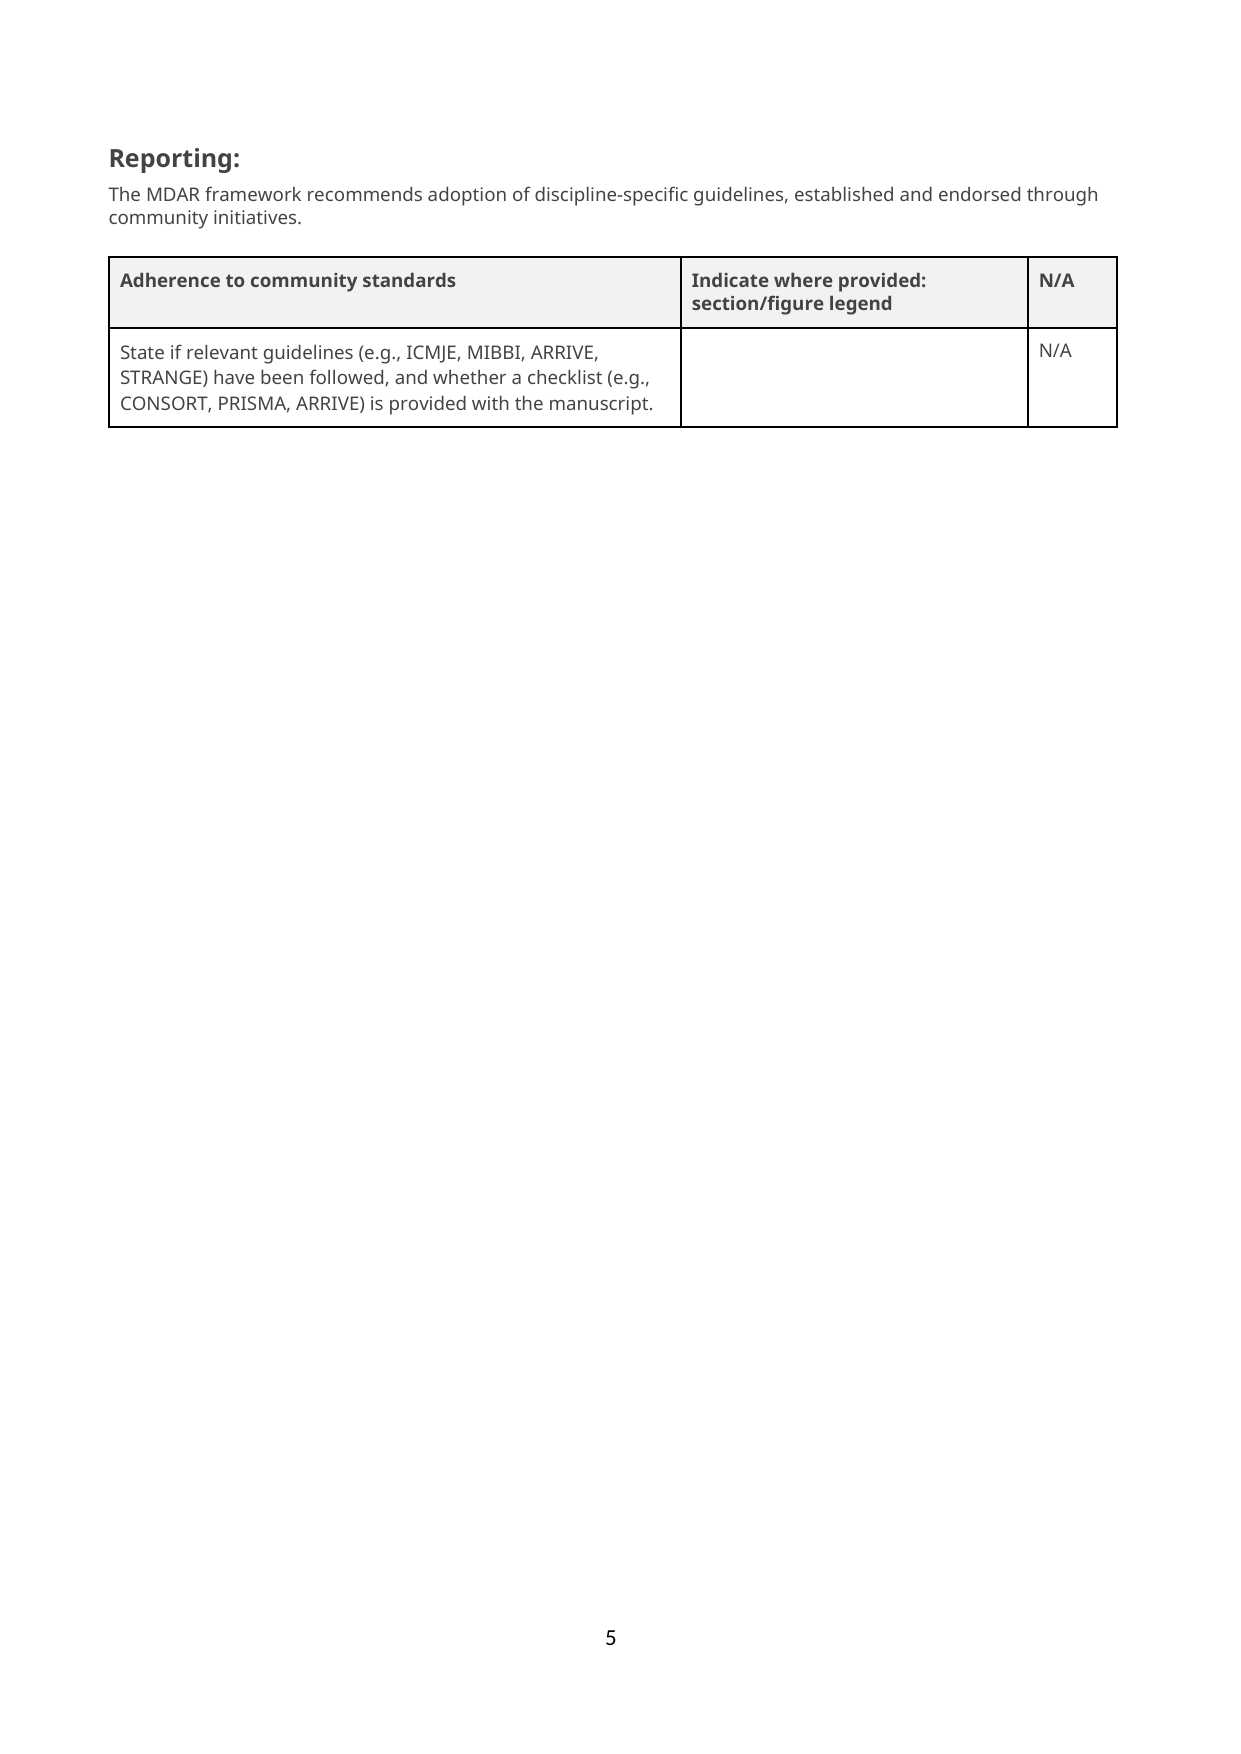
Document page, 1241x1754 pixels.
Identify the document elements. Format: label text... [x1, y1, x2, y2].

text The MDAR framework recommends adoption of discipline-specific guidelines, established and endorsed through community initiatives. [108, 182, 1113, 230]
table_cell State if relevant guidelines (e.g., ICMJE, MIBBI, ARRIVE, STRANGE) have been followed, and whether a checklist (e.g., CONSORT, PRISMA, ARRIVE) is provided with the manuscript. [110, 329, 680, 426]
table_header Adherence to community standards [110, 258, 680, 327]
table_cell N/A [1029, 329, 1116, 426]
table_cell [682, 329, 1027, 426]
table_header Indicate where provided: section/figure legend [682, 258, 1027, 327]
table_header N/A [1029, 258, 1116, 327]
text Reporting: [108, 142, 1113, 174]
